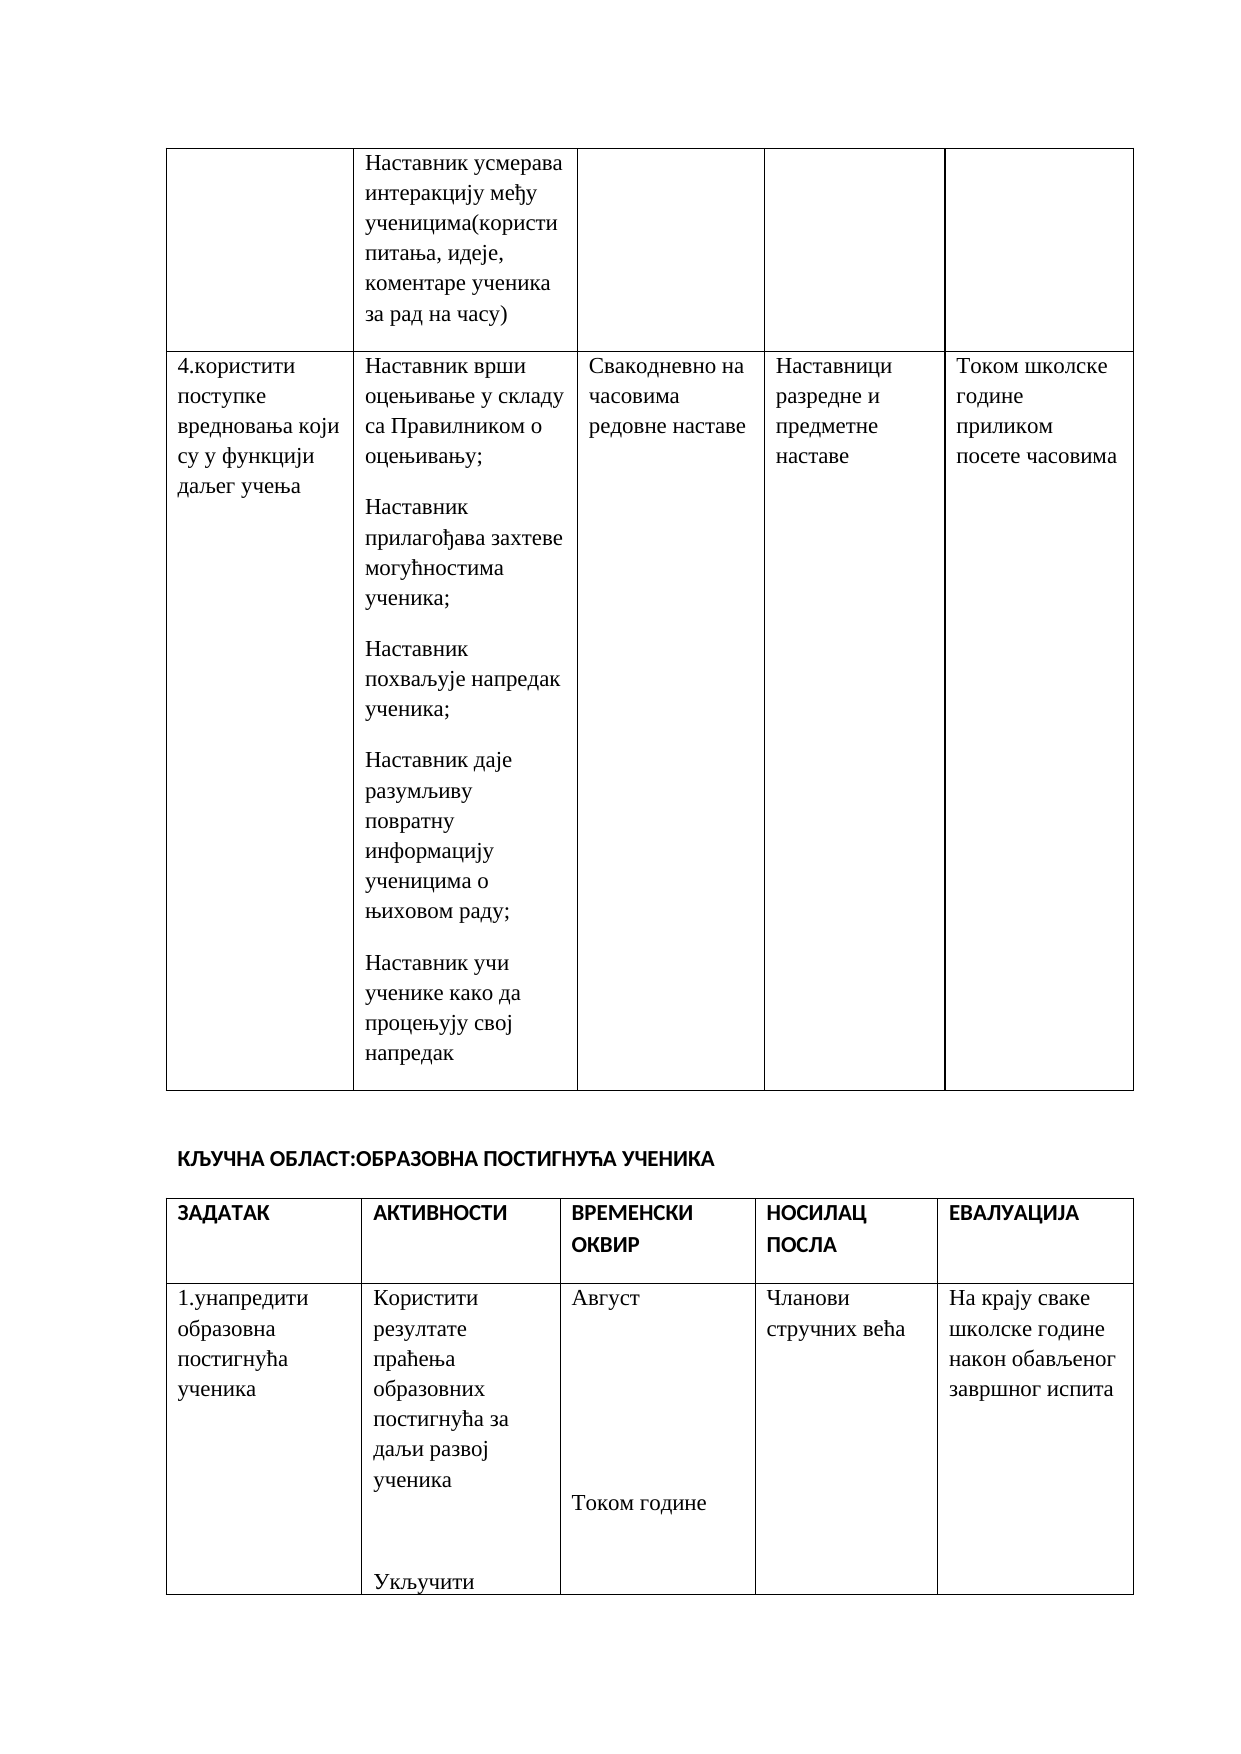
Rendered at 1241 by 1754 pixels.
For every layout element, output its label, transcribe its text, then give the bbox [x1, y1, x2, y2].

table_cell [765, 149, 944, 351]
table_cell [938, 1284, 1133, 1594]
table_cell Наставник врши оцењивање у складу са Правилником о оцењивању; Наставник прилагођава захтеве могућностима ученика; Наставник похваљује напредак ученика; Наставник даје разумљиву повратну информацију ученицима о њиховом раду; Наставник учи ученике како да процењују свој напредак [354, 352, 577, 1090]
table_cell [167, 149, 353, 351]
table_cell Свакодневно на часовима редовне наставе [578, 352, 764, 1090]
table_cell Током школске године приликом посете часовима [946, 352, 1133, 1090]
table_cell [354, 149, 577, 351]
text КЉУЧНА ОБЛАСТ:ОБРАЗОВНА ПОСТИГНУЋА УЧЕНИКА [177, 1144, 1122, 1172]
table_header ЗАДАТАК [167, 1199, 361, 1283]
table_cell Наставници разредне и предметне наставе [765, 352, 944, 1090]
table_header ЕВАЛУАЦИЈА [938, 1199, 1133, 1283]
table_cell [167, 1284, 361, 1594]
table_cell 4.користити поступке вредновања који су у функцији даљег учења [167, 352, 353, 1090]
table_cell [362, 1284, 560, 1594]
table_header АКТИВНОСТИ [362, 1199, 560, 1283]
table_header ВРЕМЕНСКИ ОКВИР [561, 1199, 755, 1283]
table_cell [946, 149, 1133, 351]
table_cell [578, 149, 764, 351]
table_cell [561, 1284, 755, 1594]
table_header НОСИЛАЦ ПОСЛА [756, 1199, 937, 1283]
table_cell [756, 1284, 937, 1594]
